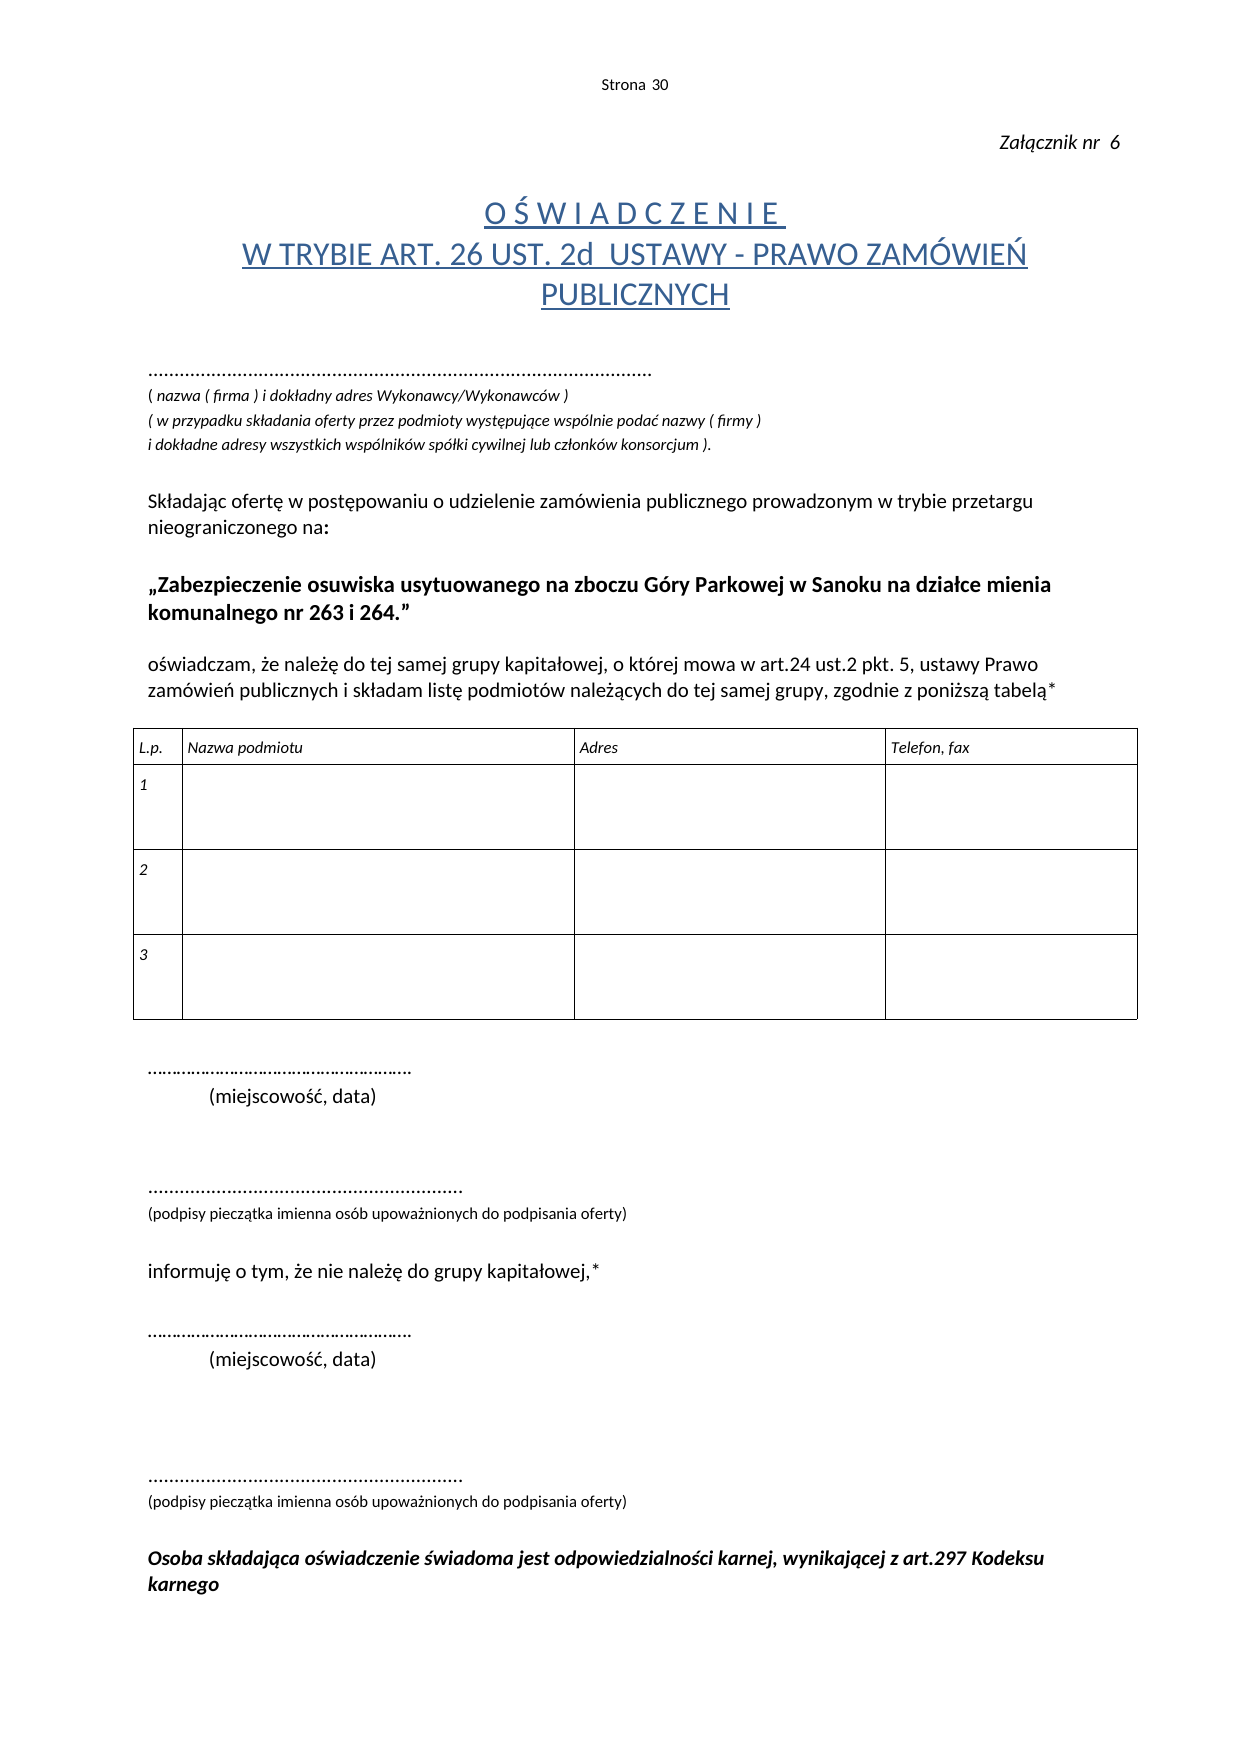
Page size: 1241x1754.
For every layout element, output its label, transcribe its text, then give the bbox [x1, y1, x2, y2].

table_header L.p. [134, 729, 182, 764]
subtitle ( nazwa ( firma ) i dokładny adres Wykonawcy/Wykonawców ) [148, 386, 1122, 406]
subtitle (miejscowość, data) [148, 1347, 1122, 1372]
subtitle (podpisy pieczątka imienna osób upoważnionych do podpisania oferty) [148, 1491, 1122, 1512]
subtitle (miejscowość, data) [148, 1084, 1122, 1109]
table_cell [183, 935, 574, 1019]
table_header Adres [575, 729, 885, 764]
subtitle Osoba składająca oświadczenie świadoma jest odpowiedzialności karnej, wynikającej z art.297 Kodeksu karnego [148, 1545, 1122, 1596]
table_cell [575, 765, 885, 849]
subtitle ………………………………………………. [148, 1317, 1122, 1342]
subtitle Załącznik nr 6 [148, 129, 1122, 154]
subtitle ( w przypadku składania oferty przez podmioty występujące wspólnie podać nazwy ( firmy ) [148, 410, 1122, 430]
subtitle ............................................................ [148, 1173, 1122, 1199]
table_cell [575, 850, 885, 934]
table_cell [575, 935, 885, 1019]
table_cell 1 [134, 765, 182, 849]
table_cell [183, 765, 574, 849]
subtitle O Ś W I A D C Z E N I E W TRYBIE ART. 26 UST. 2d USTAWY - PRAWO ZAMÓWIEŃ PUBLICZNYCH [148, 192, 1122, 314]
subtitle ………………………………………………. [148, 1054, 1122, 1079]
table_cell [886, 765, 1137, 849]
subtitle informuję o tym, że nie należę do grupy kapitałowej,* [148, 1258, 1122, 1283]
table_cell [183, 850, 574, 934]
table_cell [886, 935, 1137, 1019]
text „Zabezpieczenie osuwiska usytuowanego na zboczu Góry Parkowej w Sanoku na działce mienia komunalnego nr 263 i 264.” [148, 570, 1122, 626]
table_cell 2 [134, 850, 182, 934]
table_cell 3 [134, 935, 182, 1019]
table_cell [886, 850, 1137, 934]
table_header Telefon, fax [886, 729, 1137, 764]
text oświadczam, że należę do tej samej grupy kapitałowej, o której mowa w art.24 ust.2 pkt. 5, ustawy Prawo zamówień publicznych i składam listę podmiotów należących do tej samej grupy, zgodnie z poniższą tabelą* [148, 651, 1122, 702]
subtitle (podpisy pieczątka imienna osób upoważnionych do podpisania oferty) [148, 1203, 1122, 1223]
subtitle i dokładne adresy wszystkich wspólników spółki cywilnej lub członków konsorcjum ). [148, 434, 1122, 455]
subtitle Składając ofertę w postępowaniu o udzielenie zamówienia publicznego prowadzonym w trybie przetargu nieograniczonego na: [148, 489, 1122, 570]
subtitle ................................................................................................ [148, 356, 1122, 381]
table_header Nazwa podmiotu [183, 729, 574, 764]
subtitle ............................................................ [148, 1462, 1122, 1487]
